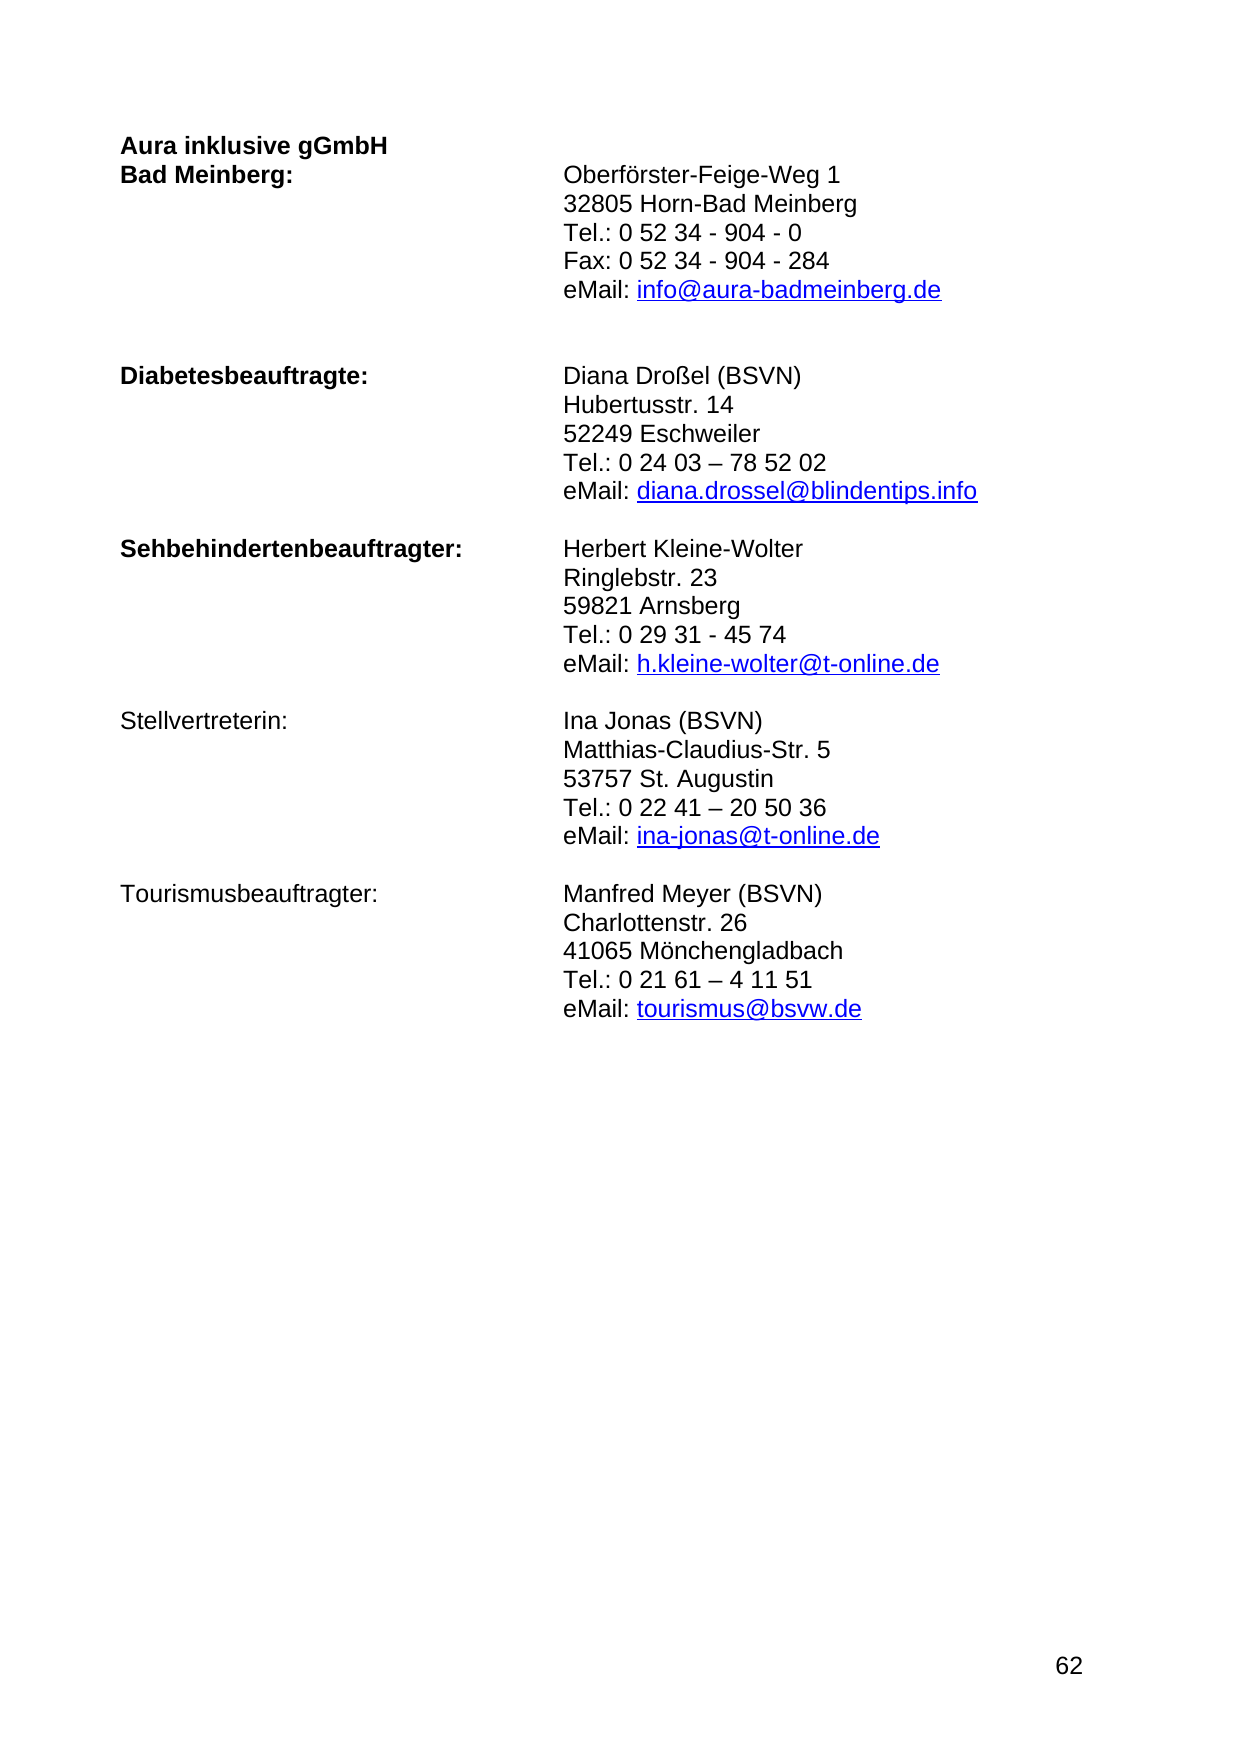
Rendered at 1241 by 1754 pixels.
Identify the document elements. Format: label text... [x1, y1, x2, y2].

text Ringlebstr. 23 [120, 563, 1120, 591]
text Aura inklusive gGmbH [120, 131, 1120, 160]
text Tel.: 0 21 61 – 4 11 51 [120, 965, 1120, 994]
text Fax: 0 52 34 - 904 - 284 [120, 246, 1120, 275]
text eMail: diana.drossel@blindentips.info [120, 476, 1120, 505]
text eMail: ina-jonas@t-online.de [120, 821, 1120, 850]
text Bad Meinberg: Oberförster-Feige-Weg 1 [120, 160, 1120, 189]
text Hubertusstr. 14 [120, 390, 1120, 419]
text Tourismusbeauftragter: Manfred Meyer (BSVN) [120, 879, 1120, 908]
text Stellvertreterin: Ina Jonas (BSVN) [120, 706, 1120, 735]
text 32805 Horn-Bad Meinberg [120, 189, 1120, 218]
text Charlottenstr. 26 [120, 908, 1120, 936]
text Tel.: 0 29 31 - 45 74 [120, 620, 1120, 649]
text 59821 Arnsberg [120, 591, 1120, 620]
text Sehbehindertenbeauftragter: [120, 534, 1120, 563]
text 41065 Mönchengladbach [120, 936, 1120, 965]
text eMail: tourismus@bsvw.de [120, 994, 1120, 1023]
text eMail: info@aura-badmeinberg.de [120, 275, 1120, 304]
text Tel.: 0 52 34 - 904 - 0 [120, 218, 1120, 246]
text Diabetesbeauftragte: Diana Droßel (BSVN) [120, 361, 1120, 390]
text Tel.: 0 24 03 – 78 52 02 [120, 448, 1120, 476]
text 52249 Eschweiler [120, 419, 1120, 448]
text Matthias-Claudius-Str. 5 [120, 735, 1120, 764]
text 53757 St. Augustin [120, 764, 1120, 793]
text eMail: h.kleine-wolter@t-online.de [120, 649, 1120, 678]
text Tel.: 0 22 41 – 20 50 36 [120, 793, 1120, 821]
